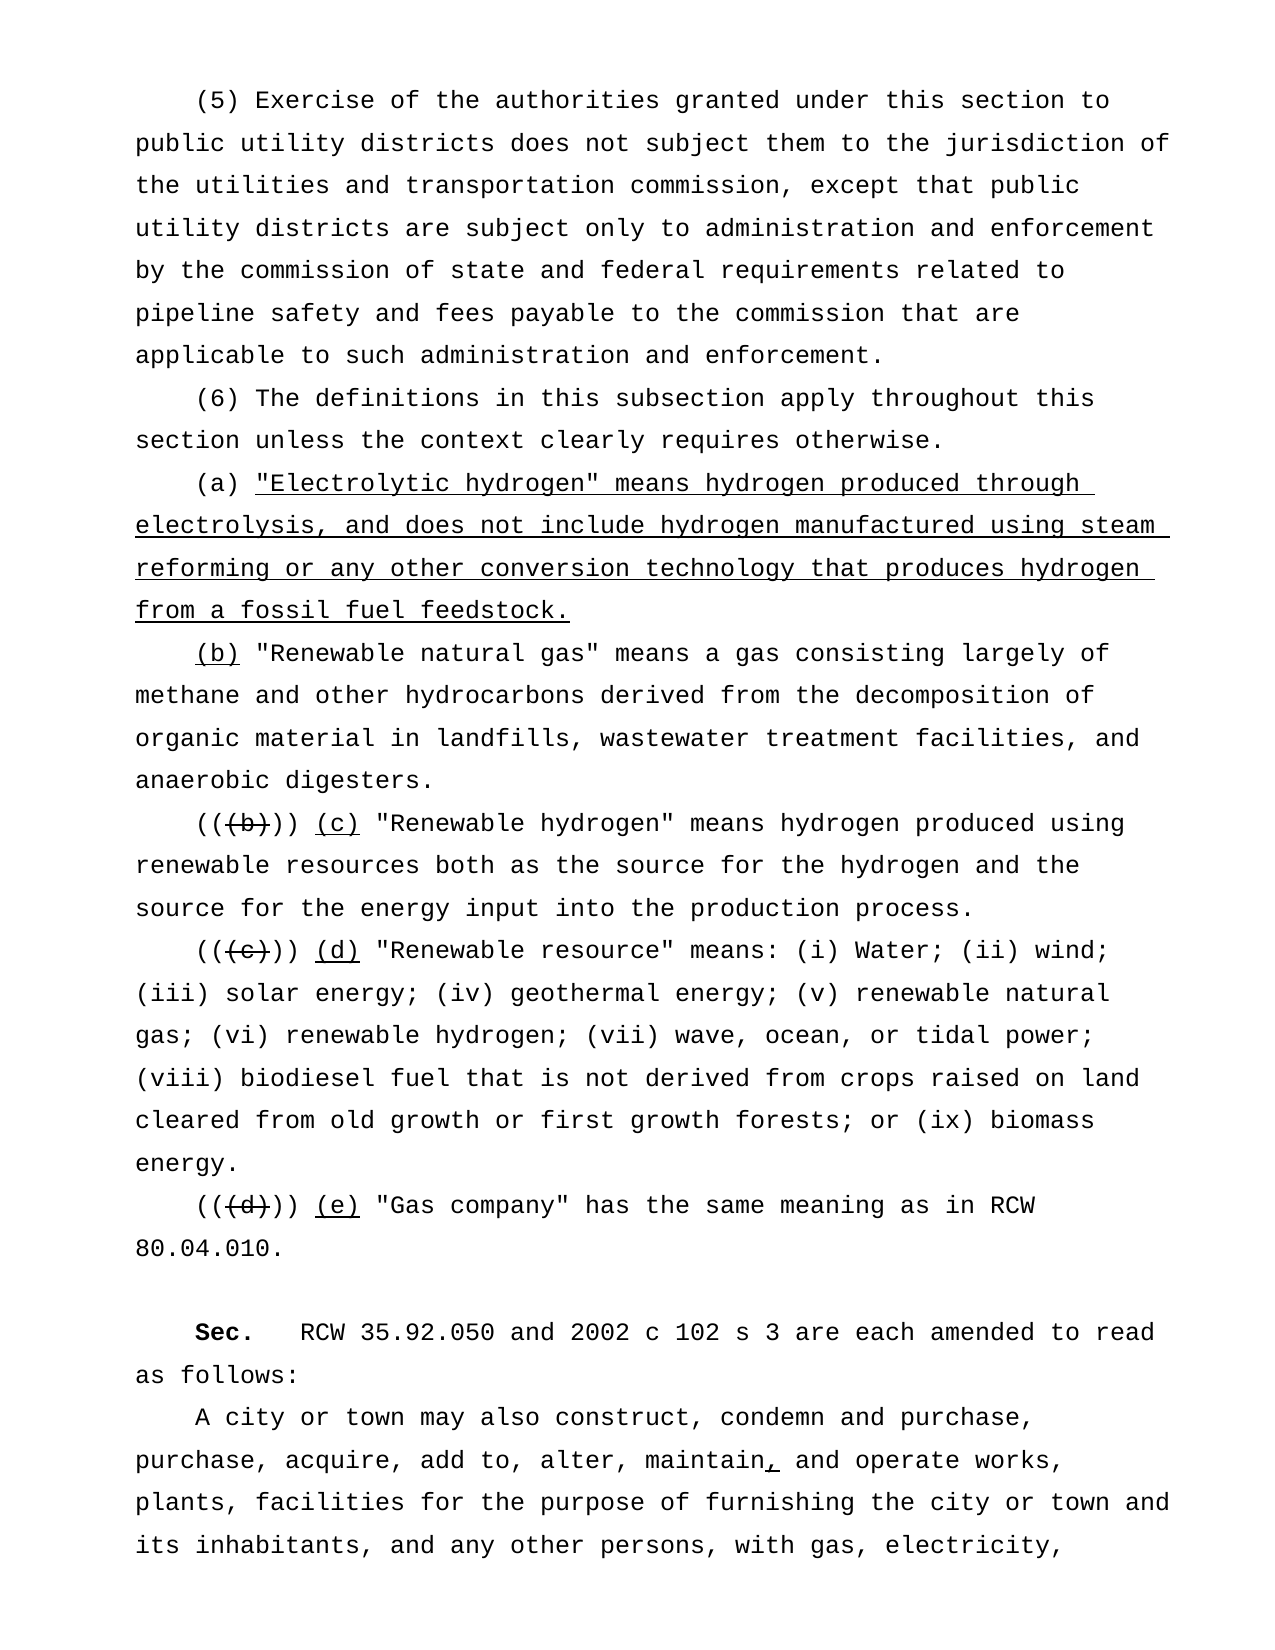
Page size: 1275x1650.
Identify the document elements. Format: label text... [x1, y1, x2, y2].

text (6) The definitions in this subsection apply throughout this section unless the context clearly requires otherwise. [135, 372, 1170, 457]
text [135, 1392, 1170, 1562]
text (((b))) (c) "Renewable hydrogen" means hydrogen produced using renewable resources both as the source for the hydrogen and the source for the energy input into the production process. [135, 797, 1170, 925]
text (((c))) (d) "Renewable resource" means: (i) Water; (ii) wind; (iii) solar energy; (iv) geothermal energy; (v) renewable natural gas; (vi) renewable hydrogen; (vii) wave, ocean, or tidal power; (viii) biodiesel fuel that is not derived from crops raised on land cleared from old growth or first growth forests; or (ix) biomass energy. [135, 925, 1170, 1180]
text Sec. RCW 35.92.050 and 2002 c 102 s 3 are each amended to read as follows: [135, 1307, 1170, 1392]
text (b) "Renewable natural gas" means a gas consisting largely of methane and other hydrocarbons derived from the decomposition of organic material in landfills, wastewater treatment facilities, and anaerobic digesters. [135, 627, 1170, 797]
text (((d))) (e) "Gas company" has the same meaning as in RCW 80.04.010. [135, 1180, 1170, 1265]
text (a) "Electrolytic hydrogen" means hydrogen produced through electrolysis, and does not include hydrogen manufactured using steam reforming or any other conversion technology that produces hydrogen from a fossil fuel feedstock. [135, 538, 1170, 627]
text (a) "Electrolytic hydrogen" means hydrogen produced through electrolysis, and does not include hydrogen manufactured using steam reforming or any other conversion technology that produces hydrogen from a fossil fuel feedstock. [135, 457, 1170, 536]
text (5) Exercise of the authorities granted under this section to public utility districts does not subject them to the jurisdiction of the utilities and transportation commission, except that public utility districts are subject only to administration and enforcement by the commission of state and federal requirements related to pipeline safety and fees payable to the commission that are applicable to such administration and enforcement. [135, 75, 1170, 372]
